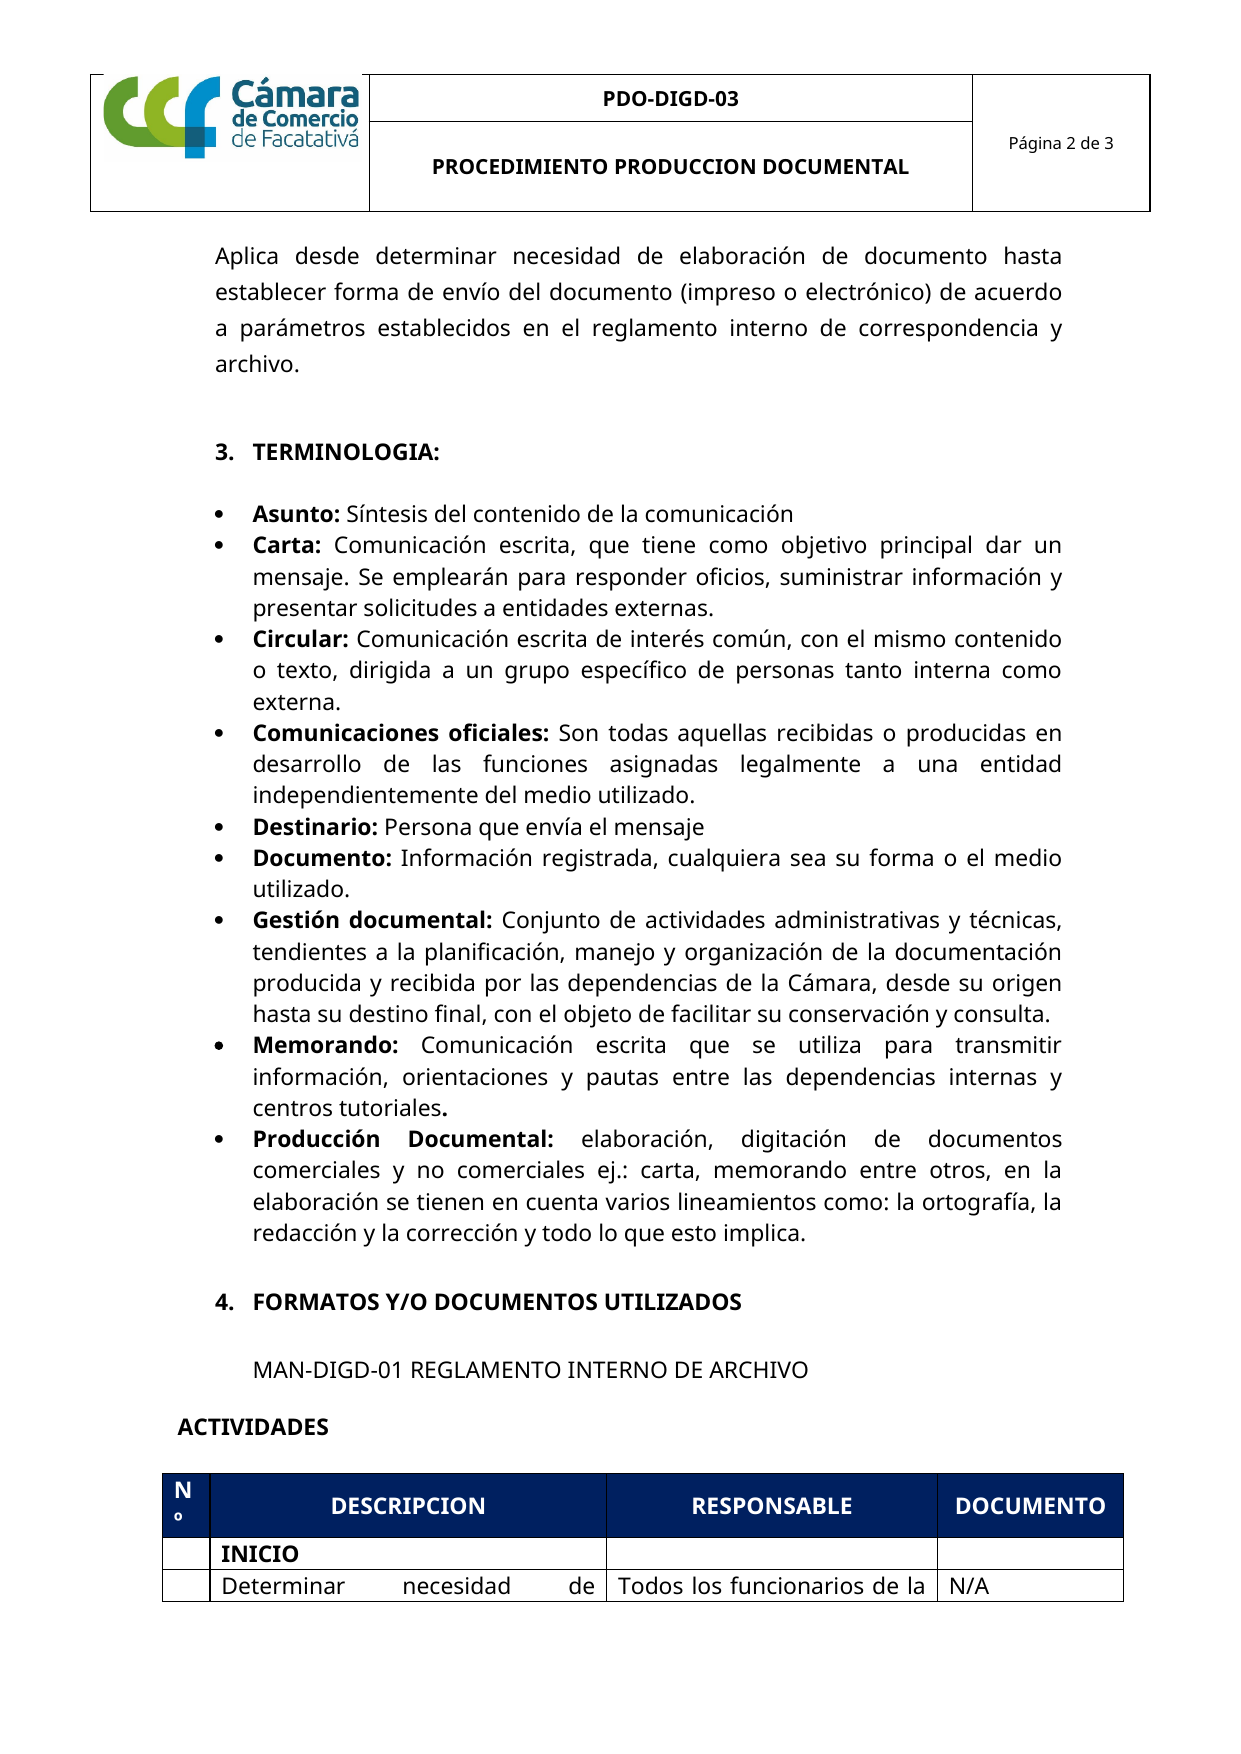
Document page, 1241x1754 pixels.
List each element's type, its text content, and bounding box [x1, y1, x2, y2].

table_cell Determinar necesidad de elaboración del documento. (Oficio, resolución, decreto, memorando, acta, circular, informe de gestión. [211, 1570, 606, 1601]
text Aplica desde determinar necesidad de elaboración de documento hasta establecer forma de envío del documento (impreso o electrónico) de acuerdo a parámetros establecidos en el reglamento interno de correspondencia y archivo. [215, 240, 1063, 379]
list Producción Documental: elaboración, digitación de documentos comerciales y no comerciales ej.: carta, memorando entre otros, en la elaboración se tienen en cuenta varios lineamientos como: la ortografía, la redacción y la corrección y todo lo que esto implica. [215, 1123, 1063, 1248]
table_header RESPONSABLE [607, 1474, 937, 1537]
list Destinario: Persona que envía el mensaje [215, 811, 1063, 842]
picture [103, 74, 362, 162]
list Comunicaciones oficiales: Son todas aquellas recibidas o producidas en desarrollo de las funciones asignadas legalmente a una entidad independientemente del medio utilizado. [215, 717, 1063, 811]
table_cell INICIO [211, 1538, 606, 1569]
list FORMATOS Y/O DOCUMENTOS UTILIZADOS [215, 1286, 1063, 1317]
table_cell [163, 1538, 209, 1569]
list Gestión documental: Conjunto de actividades administrativas y técnicas, tendientes a la planificación, manejo y organización de la documentación producida y recibida por las dependencias de la Cámara, desde su origen hasta su destino final, con el objeto de facilitar su conservación y consulta. [215, 904, 1063, 1029]
table_header Nº [163, 1474, 209, 1537]
table_cell Todos los funcionarios de la CCF (productores documentales) [607, 1570, 937, 1601]
table_cell [607, 1538, 937, 1569]
table_header DESCRIPCION [211, 1474, 606, 1537]
list Circular: Comunicación escrita de interés común, con el mismo contenido o texto, dirigida a un grupo específico de personas tanto interna como externa. [215, 623, 1063, 717]
list Asunto: Síntesis del contenido de la comunicación [215, 498, 1063, 529]
list Memorando: Comunicación escrita que se utiliza para transmitir información, orientaciones y pautas entre las dependencias internas y centros tutoriales. [215, 1029, 1063, 1123]
list Documento: Información registrada, cualquiera sea su forma o el medio utilizado. [215, 842, 1063, 904]
text ACTIVIDADES [177, 1411, 1063, 1442]
text MAN-DIGD-01 REGLAMENTO INTERNO DE ARCHIVO [252, 1354, 1063, 1386]
list TERMINOLOGIA: [215, 436, 1063, 467]
table_header DOCUMENTO [938, 1474, 1123, 1537]
table_cell N/A [938, 1570, 1123, 1601]
table_cell 1 [163, 1570, 209, 1601]
table_cell [938, 1538, 1123, 1569]
list Carta: Comunicación escrita, que tiene como objetivo principal dar un mensaje. Se emplearán para responder oficios, suministrar información y presentar solicitudes a entidades externas. [215, 529, 1063, 623]
